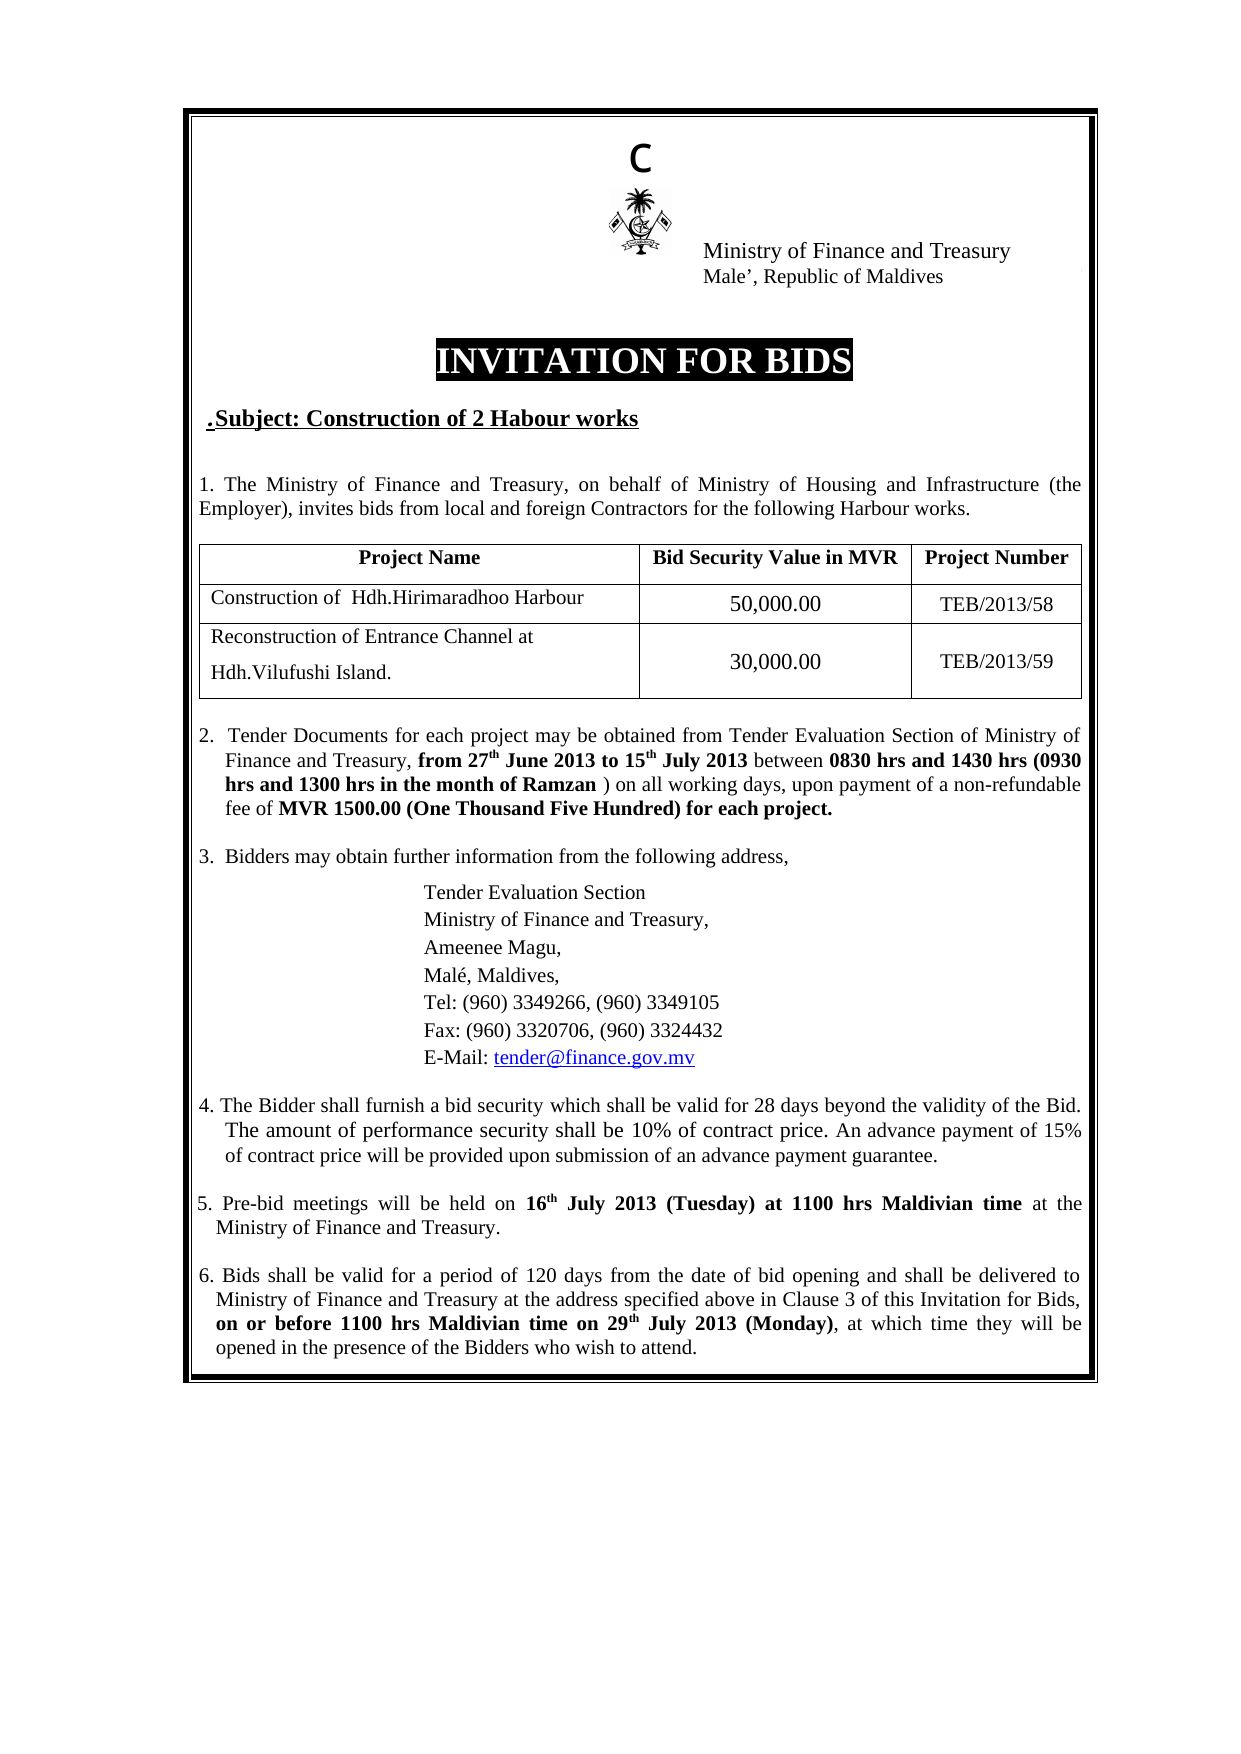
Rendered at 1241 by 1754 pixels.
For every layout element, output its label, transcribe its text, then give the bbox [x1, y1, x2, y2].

table_header c Ref.No: (IUL) 13-K/13/2013/116 INVITATION FOR BIDS Subject: Construction of 2 Habour works. 1. The Ministry of Finance and Treasury, on behalf of Ministry of Housing and Infrastructure (the Employer), invites bids from local and foreign Contractors for the following Harbour works. 2. Tender Documents for each project may be obtained from Tender Evaluation Section of Ministry of Finance and Treasury, from 27th June 2013 to 15th July 2013 between 0830 hrs and 1430 hrs (0930 hrs and 1300 hrs in the month of Ramzan ) on all working days, upon payment of a non-refundable fee of MVR 1500.00 (One Thousand Five Hundred) for each project. 3. Bidders may obtain further information from the following address, Tender Evaluation Section Ministry of Finance and Treasury, Ameenee Magu, Malé, Maldives, Tel: (960) 3349266, (960) 3349105 Fax: (960) 3320706, (960) 3324432 E-Mail: tender@finance.gov.mv 4. The Bidder shall furnish a bid security which shall be valid for 28 days beyond the validity of the Bid. The amount of performance security shall be 10% of contract price. An advance payment of 15% of contract price will be provided upon submission of an advance payment guarantee. 5. Pre-bid meetings will be held on 16th July 2013 (Tuesday) at 1100 hrs Maldivian time at the Ministry of Finance and Treasury. 6. Bids shall be valid for a period of 120 days from the date of bid opening and shall be delivered to Ministry of Finance and Treasury at the address specified above in Clause 3 of this Invitation for Bids, on or before 1100 hrs Maldivian time on 29th July 2013 (Monday), at which time they will be opened in the presence of the Bidders who wish to attend. [192, 117, 1089, 1374]
